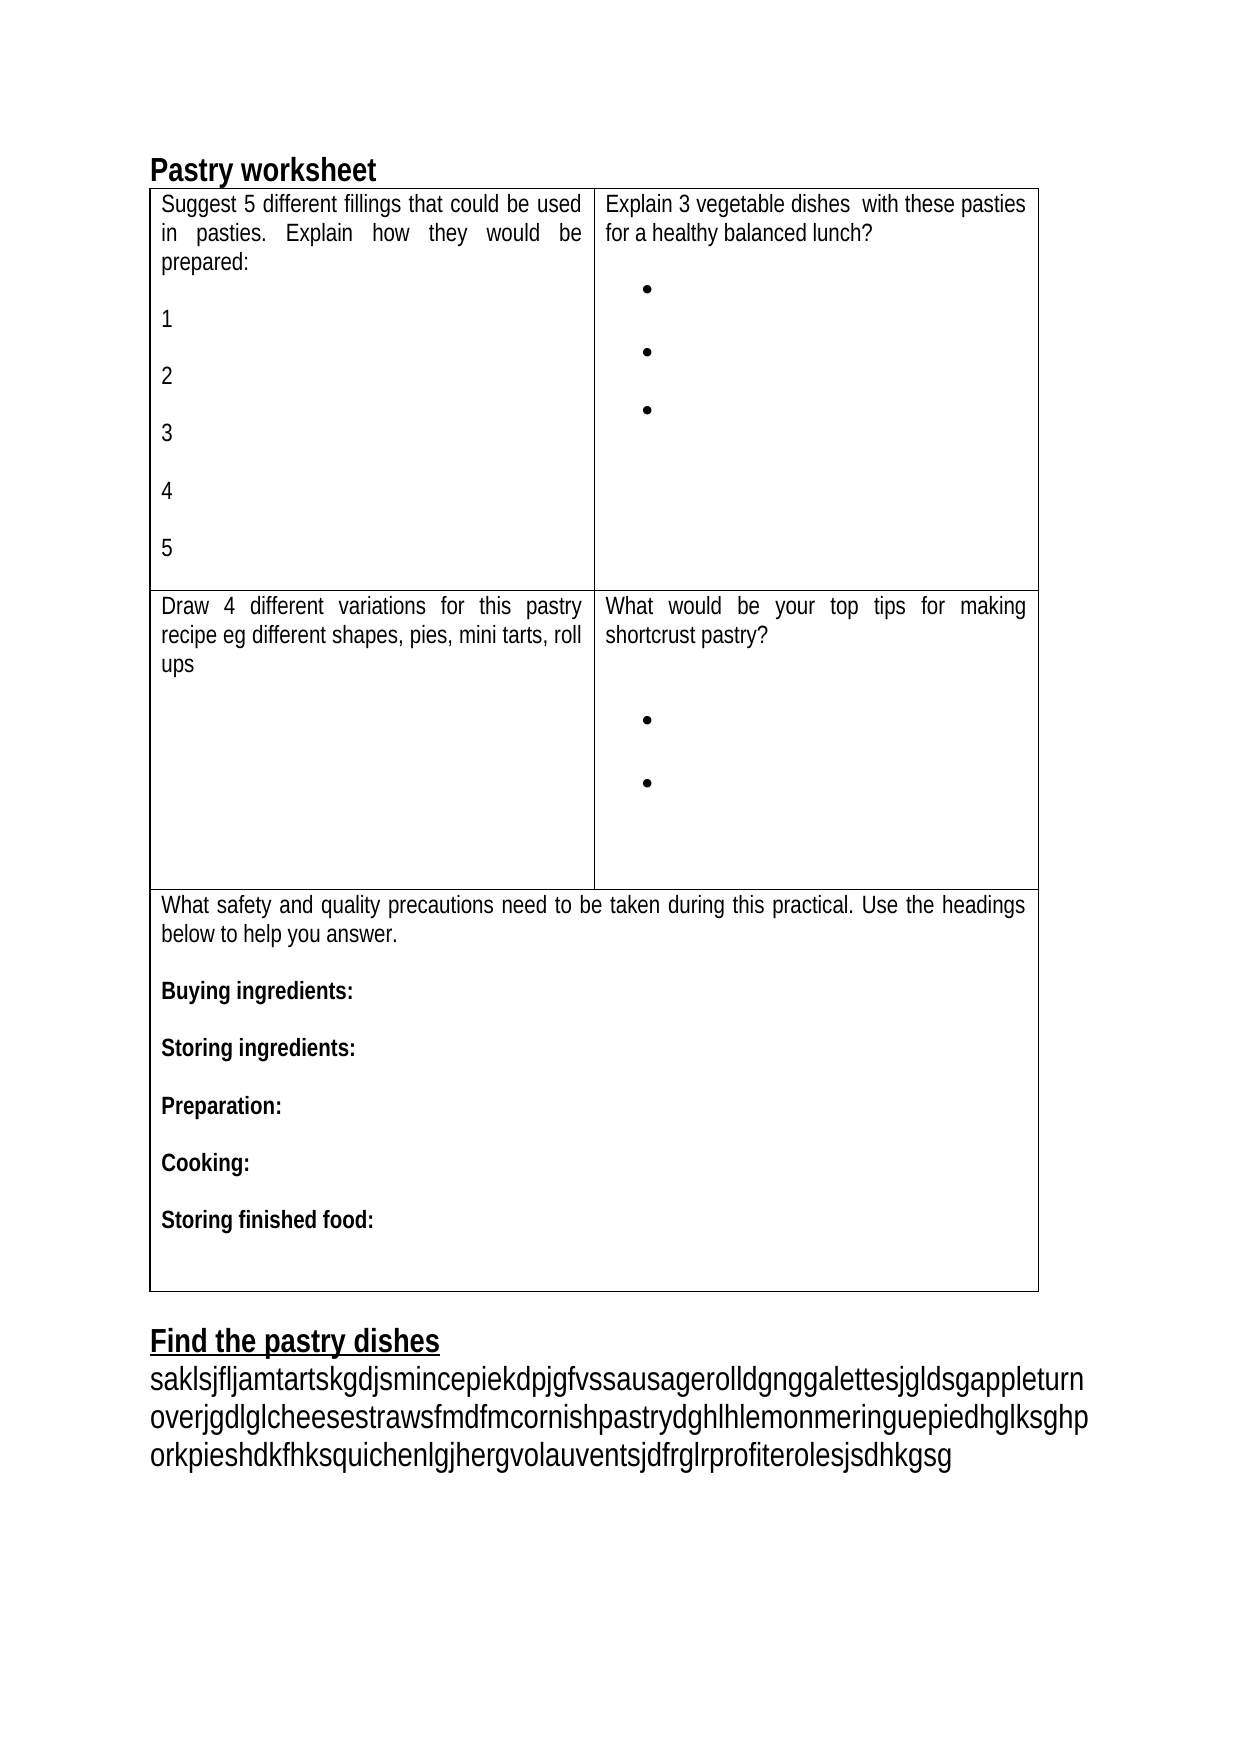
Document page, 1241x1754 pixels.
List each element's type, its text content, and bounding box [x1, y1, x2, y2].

table_header Suggest 5 different fillings that could be used in pasties. Explain how they would be prepared: 1 2 3 4 5 [151, 189, 594, 590]
table_header Explain 3 vegetable dishes with these pasties for a healthy balanced lunch? [595, 189, 1038, 590]
table_cell What safety and quality precautions need to be taken during this practical. Use the headings below to help you answer. Buying ingredients: Storing ingredients: Preparation: Cooking: Storing finished food: [151, 890, 1038, 1291]
table_cell What would be your top tips for making shortcrust pastry? [595, 591, 1038, 889]
text saklsjfljamtartskgdjsmincepiekdpjgfvssausagerolldgnggalettesjgldsgappleturnoverjgdlglcheesestrawsfmdfmcornishpastrydghlhlemonmeringuepiedhglksghporkpieshdkfhksquichenlgjhergvolauventsjdfrglrprofiterolesjsdhkgsg [150, 1359, 1090, 1474]
text Pastry worksheet [150, 150, 1090, 188]
text Find the pastry dishes [150, 1321, 1090, 1359]
table_cell Draw 4 different variations for this pastry recipe eg different shapes, pies, mini tarts, roll ups [151, 591, 594, 889]
